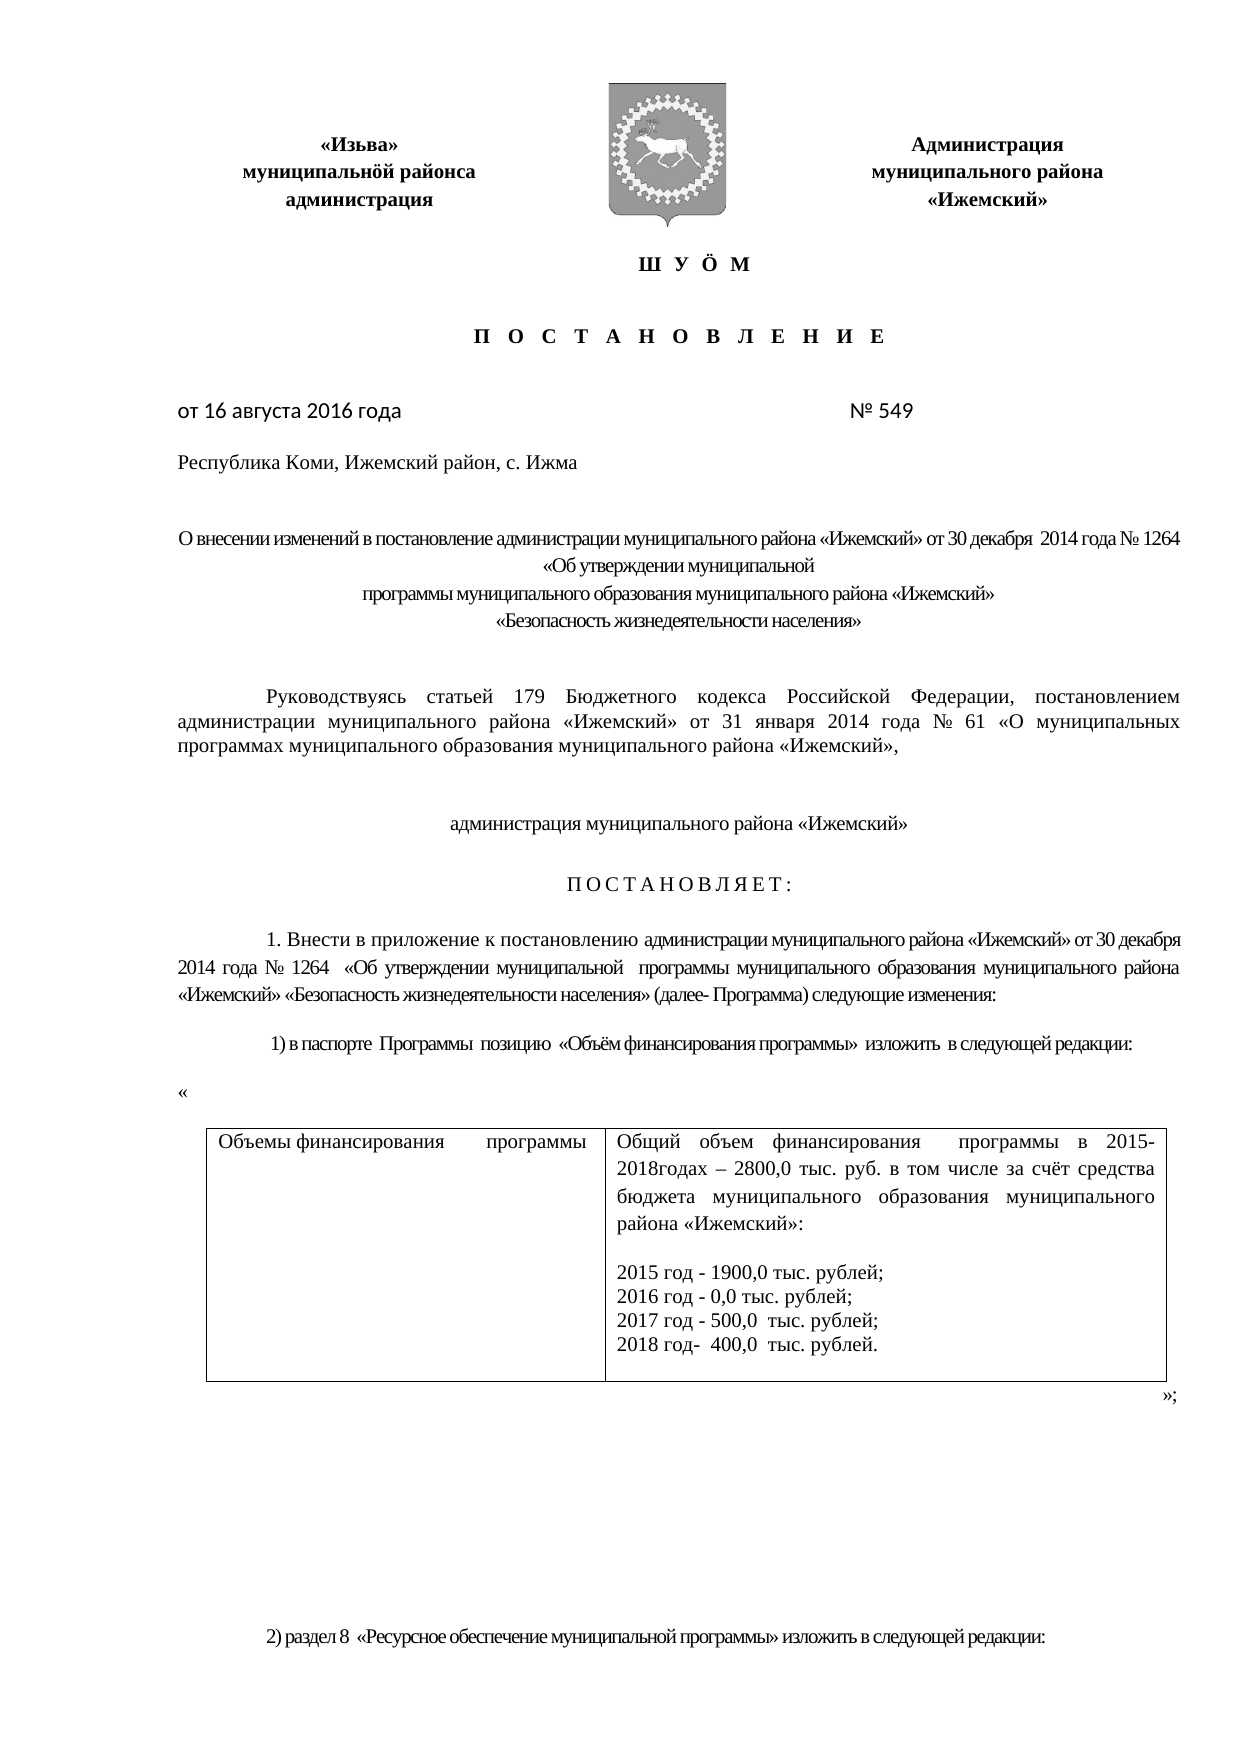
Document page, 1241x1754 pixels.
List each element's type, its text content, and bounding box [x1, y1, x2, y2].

text 1) в паспорте Программы позицию «Объём финансирования программы» изложить в следующей редакции: [177, 1031, 1179, 1055]
subtitle ШУÖМ [207, 252, 1181, 276]
text 2) раздел 8 «Ресурсное обеспечение муниципальной программы» изложить в следующей редакции: [177, 1624, 1179, 1648]
text от 16 августа 2016 года № 549 [177, 397, 1181, 424]
picture [608, 83, 727, 227]
text »; [177, 1382, 1179, 1406]
text « [177, 1079, 1179, 1103]
text 1. Внести в приложение к постановлению администрации муниципального района «Ижемский» от 30 декабря 2014 года № 1264 «Об утверждении муниципальной программы муниципального образования муниципального района «Ижемский» «Безопасность жизнедеятельности населения» (далее- Программа) следующие изменения: [177, 927, 1181, 1006]
text администрация муниципального района «Ижемский» [177, 811, 1181, 838]
subtitle Руководствуясь статьей 179 Бюджетного кодекса Российской Федерации, постановлением администрации муниципального района «Ижемский» от 31 января 2014 года № 61 «О муниципальных программах муниципального образования муниципального района «Ижемский», [177, 684, 1181, 757]
subtitle П О С Т А Н О В Л Е Н И Е [177, 324, 1181, 348]
text Республика Коми, Ижемский район, с. Ижма [177, 449, 1181, 474]
text ПОСТАНОВЛЯЕТ: [177, 872, 1181, 896]
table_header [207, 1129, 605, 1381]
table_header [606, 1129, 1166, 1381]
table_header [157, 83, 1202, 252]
text «Безопасность жизнедеятельности населения» [177, 608, 1181, 632]
text О внесении изменений в постановление администрации муниципального района «Ижемский» от 30 декабря 2014 года № 1264 «Об утверждении муниципальной [177, 526, 1181, 577]
text программы муниципального образования муниципального района «Ижемский» [177, 581, 1181, 605]
